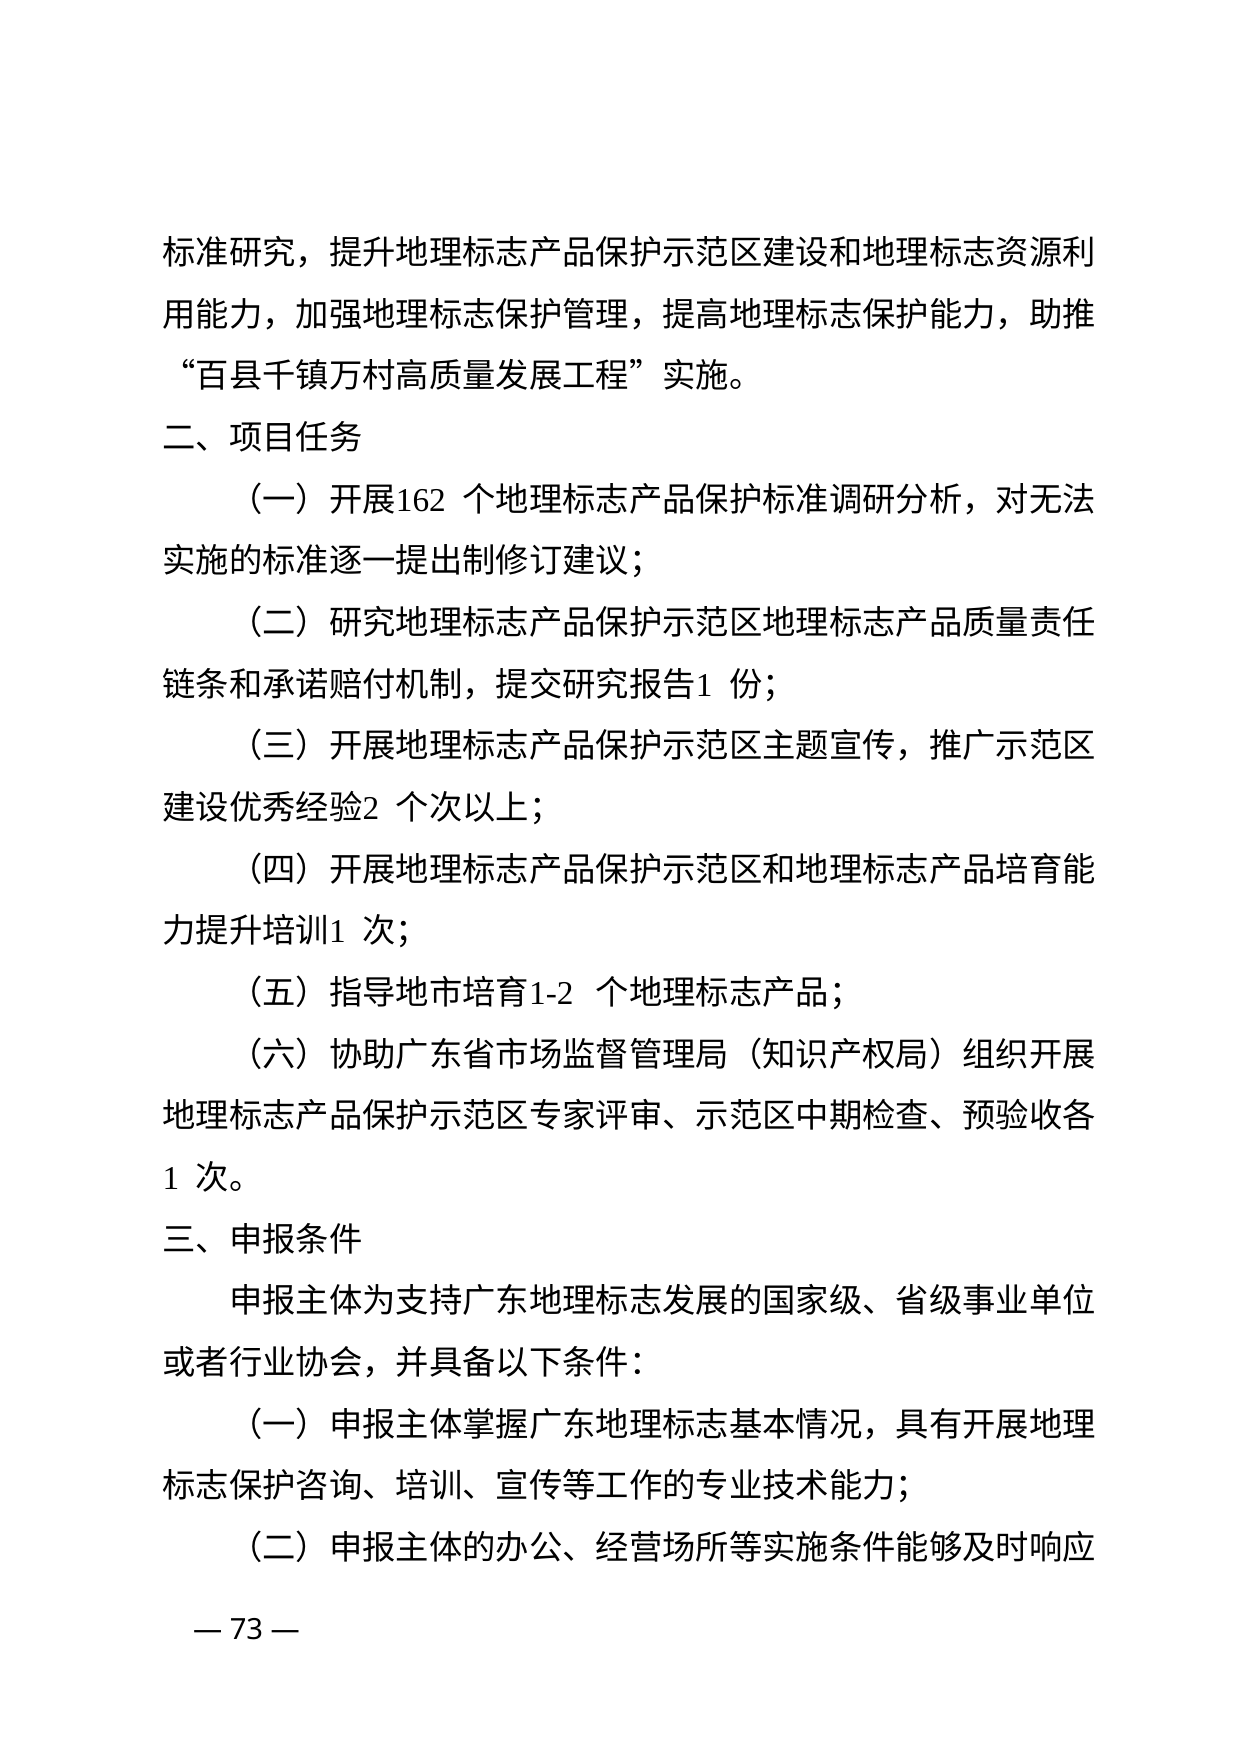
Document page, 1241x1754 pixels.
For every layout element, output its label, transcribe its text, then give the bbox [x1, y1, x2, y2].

text （五）指导地市培育1-2个地理标志产品； [162, 959, 1096, 1021]
text （二）研究地理标志产品保护示范区地理标志产品质量责任链条和承诺赔付机制，提交研究报告1份； [162, 589, 1096, 713]
text （四）开展地理标志产品保护示范区和地理标志产品培育能力提升培训1次； [162, 836, 1096, 959]
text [162, 1514, 1096, 1576]
list 三、申报条件 [162, 1206, 1096, 1268]
text （一）申报主体掌握广东地理标志基本情况，具有开展地理标志保护咨询、培训、宣传等工作的专业技术能力； [162, 1391, 1096, 1514]
text （六）协助广东省市场监督管理局（知识产权局）组织开展地理标志产品保护示范区专家评审、示范区中期检查、预验收各1次。 [162, 1021, 1096, 1206]
text 申报主体为支持广东地理标志发展的国家级、省级事业单位或者行业协会，并具备以下条件： [162, 1268, 1096, 1391]
list 二、项目任务 [162, 404, 1096, 466]
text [162, 219, 1096, 404]
text （一）开展162个地理标志产品保护标准调研分析，对无法实施的标准逐一提出制修订建议； [162, 466, 1096, 589]
text （三）开展地理标志产品保护示范区主题宣传，推广示范区建设优秀经验2个次以上； [162, 713, 1096, 836]
